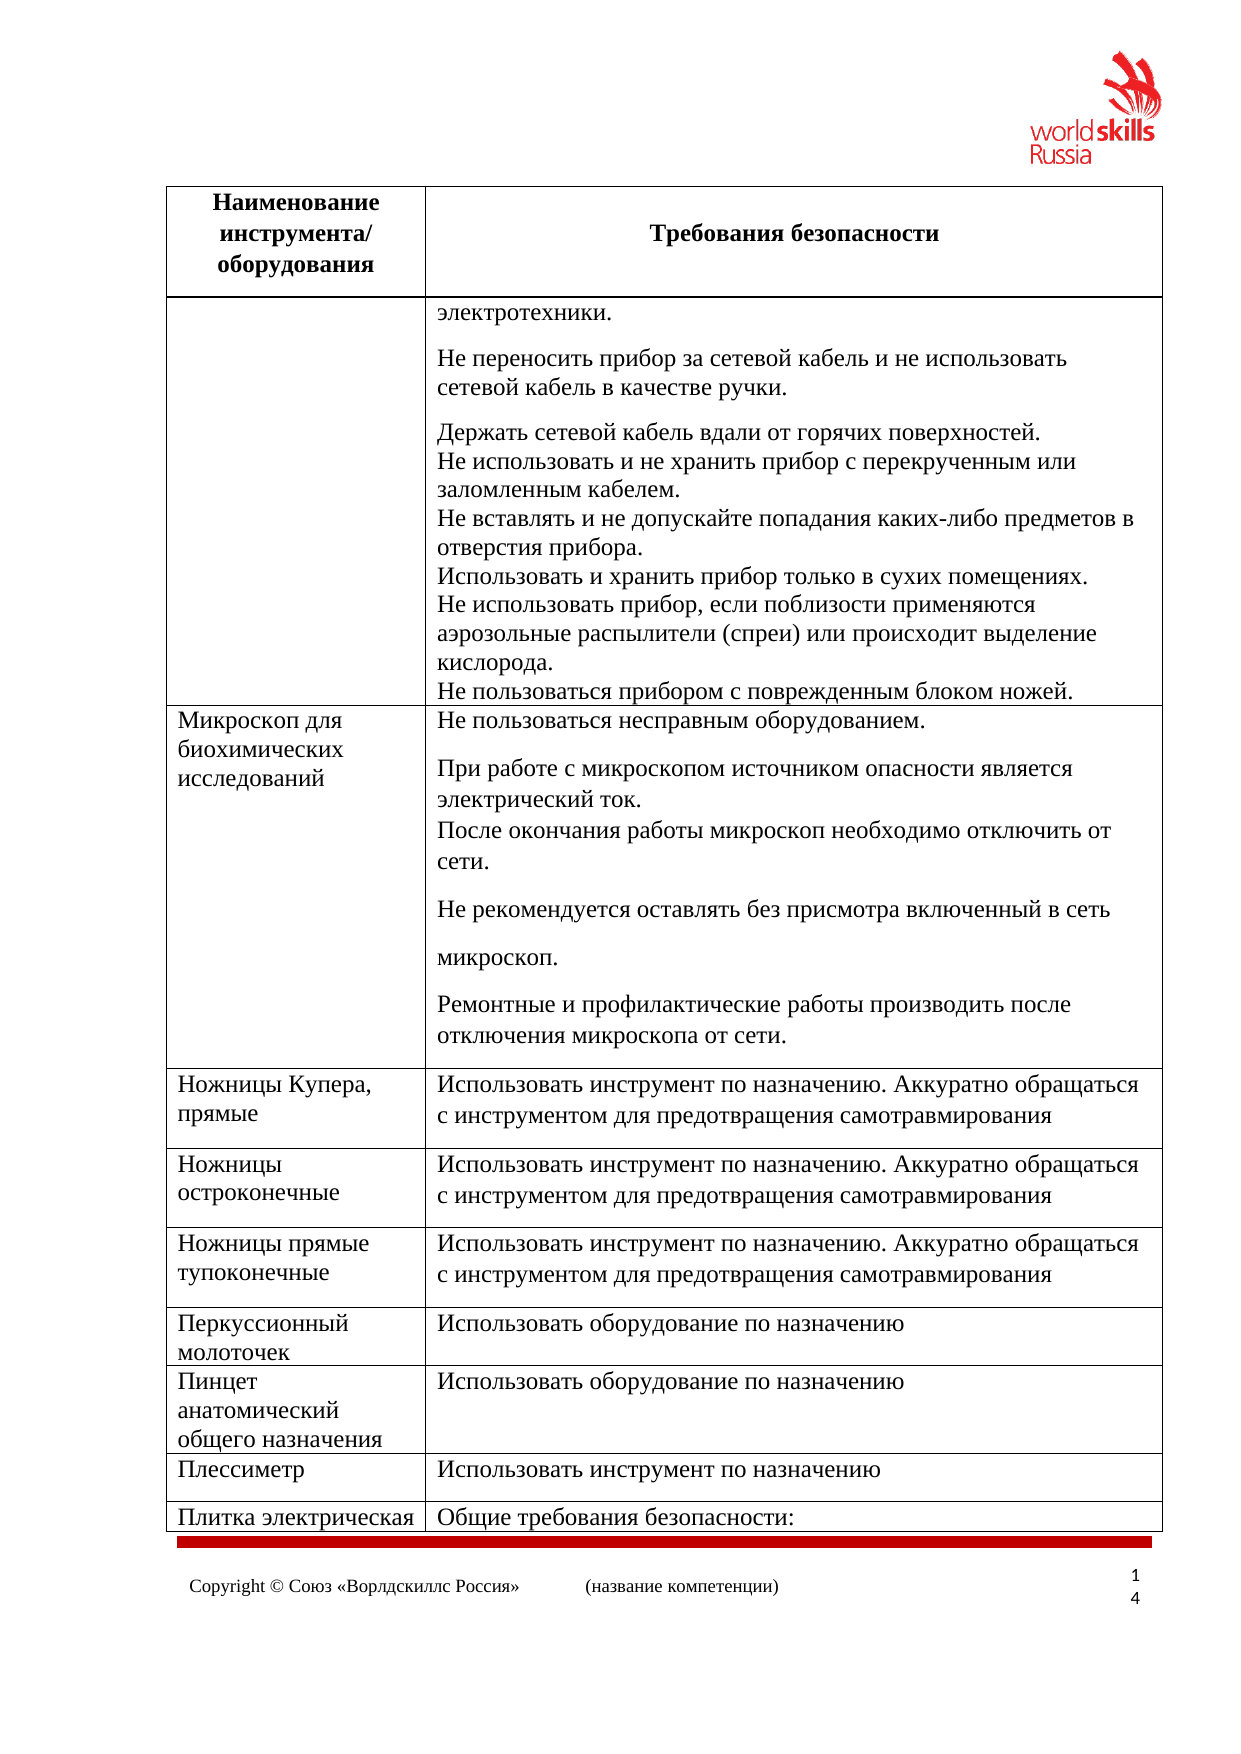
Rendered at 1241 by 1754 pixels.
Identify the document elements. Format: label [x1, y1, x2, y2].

picture [1030, 50, 1187, 164]
